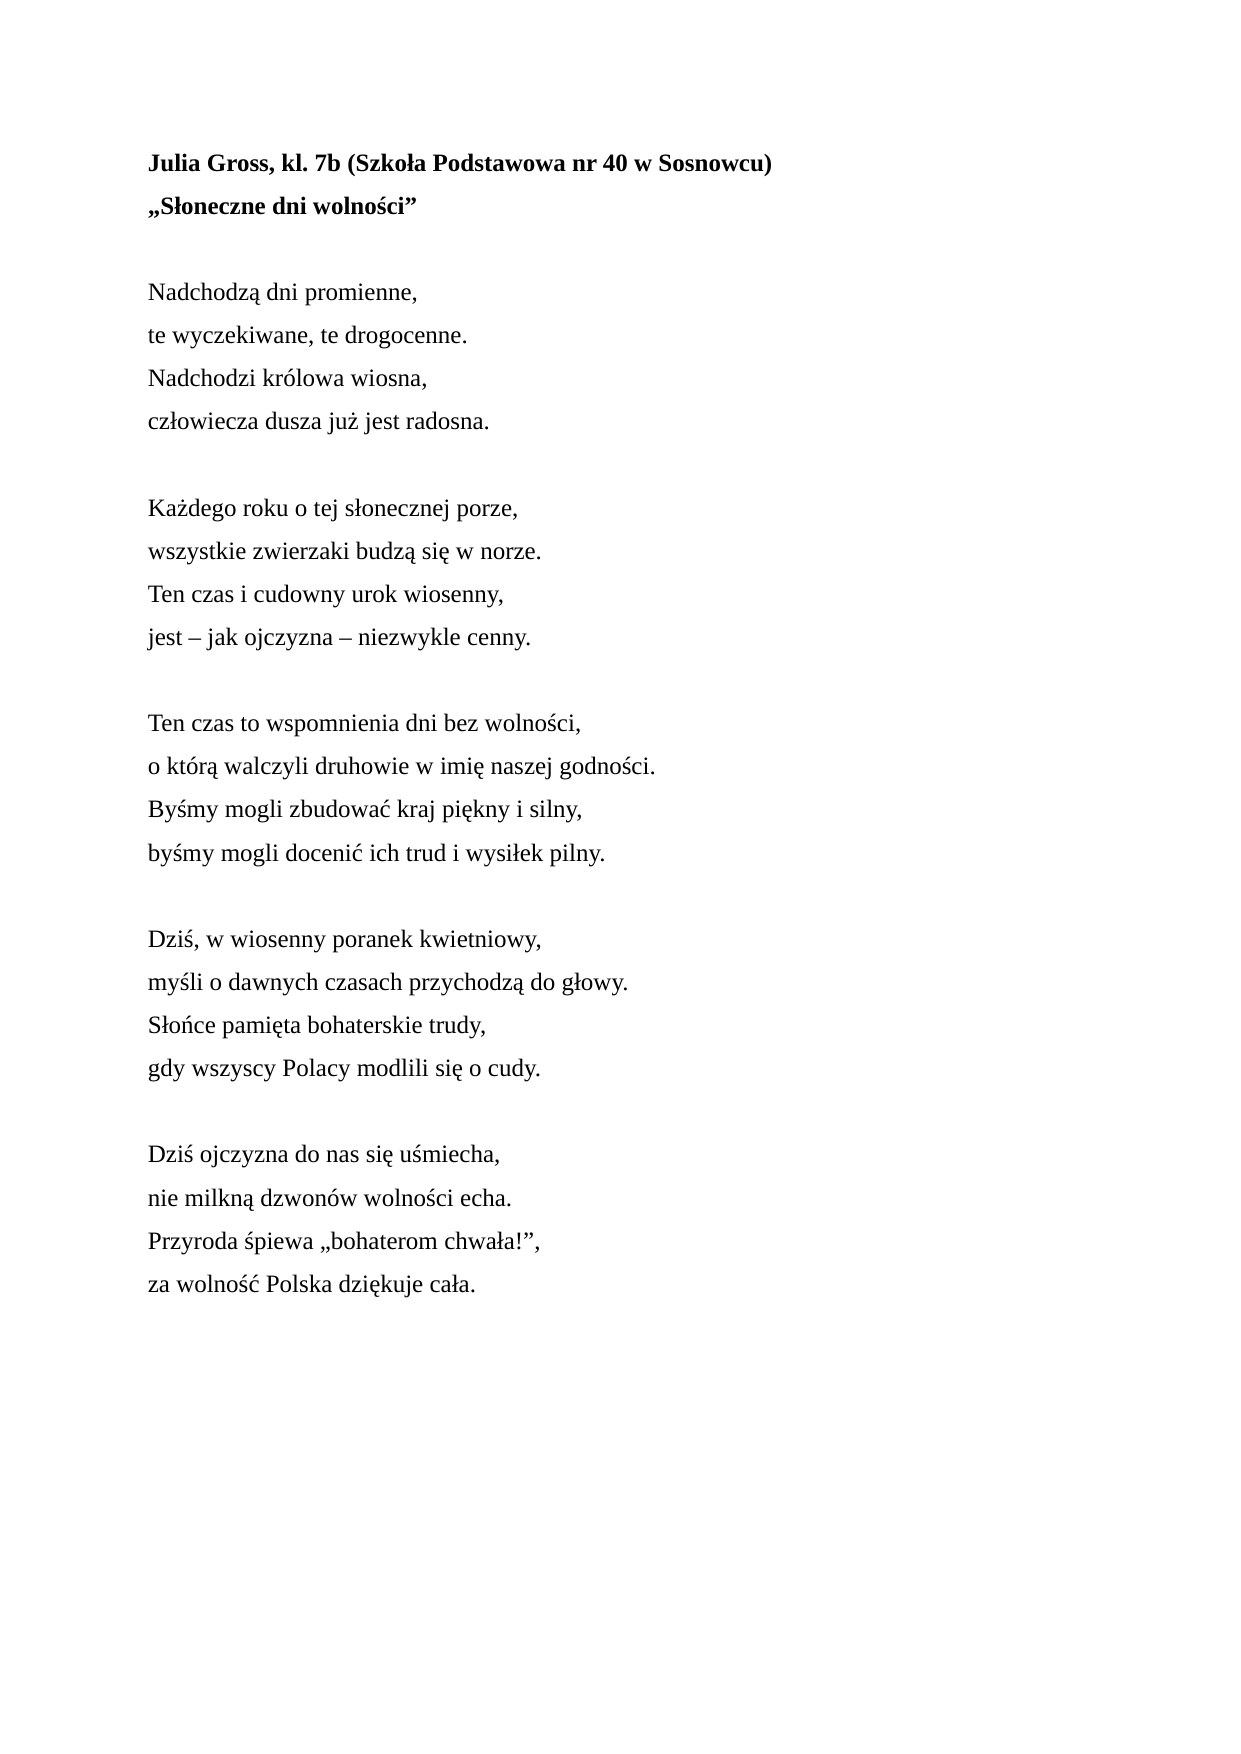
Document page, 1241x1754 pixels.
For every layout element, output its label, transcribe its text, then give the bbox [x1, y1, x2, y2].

text Byśmy mogli zbudować kraj piękny i silny, [148, 794, 1093, 823]
text wszystkie zwierzaki budzą się w norze. [148, 536, 1093, 564]
text Przyroda śpiewa „bohaterom chwała!”, [148, 1226, 1093, 1254]
text gdy wszyscy Polacy modlili się o cudy. [148, 1053, 1093, 1082]
text Każdego roku o tej słonecznej porze, [148, 493, 1093, 521]
text o którą walczyli druhowie w imię naszej godności. [148, 751, 1093, 780]
text Dziś, w wiosenny poranek kwietniowy, [148, 924, 1093, 953]
text człowiecza dusza już jest radosna. [148, 406, 1093, 435]
text jest – jak ojczyzna – niezwykle cenny. [148, 622, 1093, 651]
text nie milkną dzwonów wolności echa. [148, 1183, 1093, 1211]
text Ten czas to wspomnienia dni bez wolności, [148, 708, 1093, 737]
text Słońce pamięta bohaterskie trudy, [148, 1010, 1093, 1039]
text Nadchodzą dni promienne, [148, 277, 1093, 306]
text myśli o dawnych czasach przychodzą do głowy. [148, 967, 1093, 996]
text Julia Gross, kl. 7b (Szkoła Podstawowa nr 40 w Sosnowcu) [148, 148, 1093, 176]
text Nadchodzi królowa wiosna, [148, 363, 1093, 392]
text te wyczekiwane, te drogocenne. [148, 320, 1093, 349]
text byśmy mogli docenić ich trud i wysiłek pilny. [148, 838, 1093, 866]
text za wolność Polska dziękuje cała. [148, 1269, 1093, 1298]
text Ten czas i cudowny urok wiosenny, [148, 579, 1093, 608]
text „Słoneczne dni wolności” [148, 191, 1093, 219]
text Dziś ojczyzna do nas się uśmiecha, [148, 1139, 1093, 1168]
